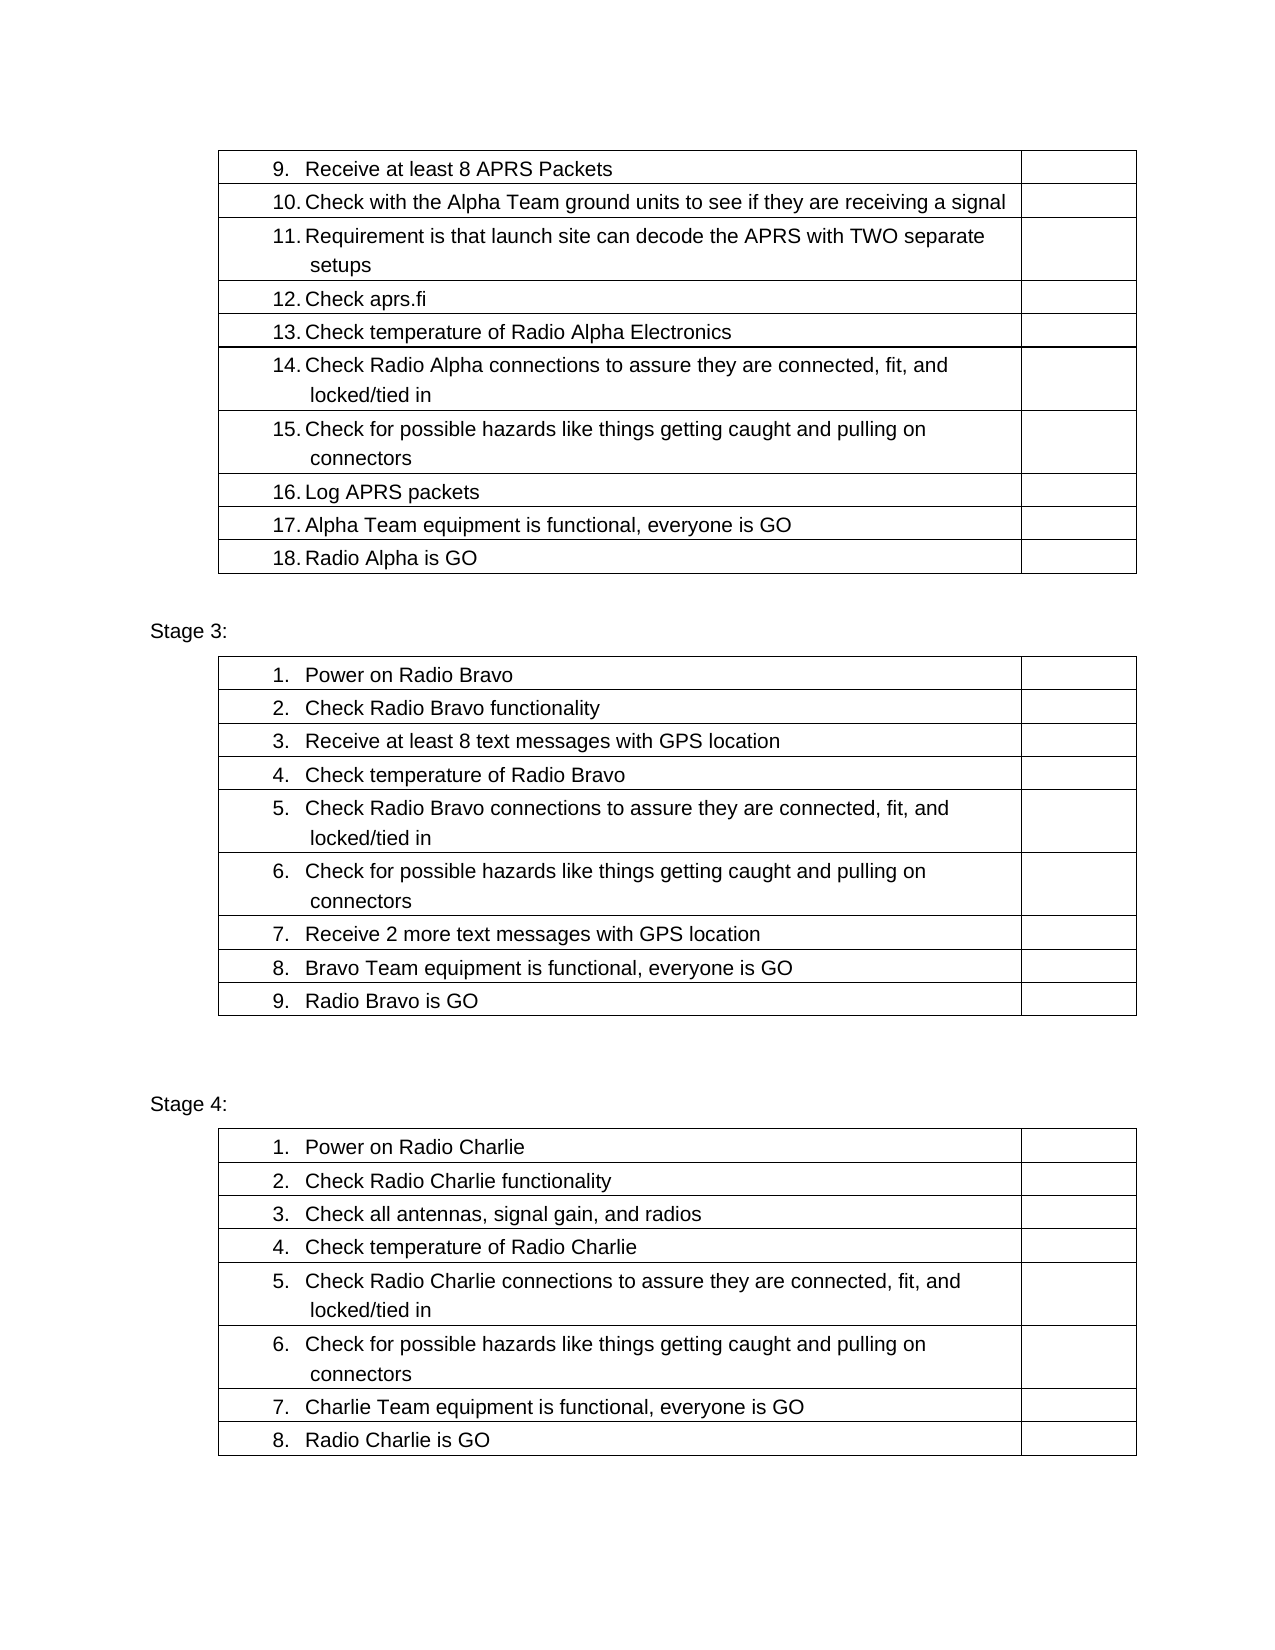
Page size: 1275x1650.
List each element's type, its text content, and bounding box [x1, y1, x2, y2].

table_cell [1022, 1263, 1136, 1325]
table_cell Receive at least 8 APRS Packets [219, 151, 1021, 183]
table_cell Requirement is that launch site can decode the APRS with TWO separate setups [219, 218, 1021, 280]
table_cell [1022, 474, 1136, 506]
table_cell [1022, 757, 1136, 789]
table_header Power on Radio Charlie [219, 1129, 1021, 1162]
table_cell [1022, 184, 1136, 217]
table_cell Check with the Alpha Team ground units to see if they are receiving a signal [219, 184, 1021, 217]
table_cell [1022, 983, 1136, 1015]
table_cell Radio Alpha is GO [219, 540, 1021, 573]
table_cell [1022, 411, 1136, 473]
table_cell Charlie Team equipment is functional, everyone is GO [219, 1389, 1021, 1421]
table_cell Check Radio Charlie functionality [219, 1163, 1021, 1195]
table_cell Check Radio Bravo functionality [219, 690, 1021, 722]
table_cell [1022, 690, 1136, 722]
table_cell Bravo Team equipment is functional, everyone is GO [219, 950, 1021, 982]
table_cell [1022, 790, 1136, 852]
table_cell [1022, 1389, 1136, 1421]
table_header Power on Radio Bravo [219, 657, 1021, 689]
table_cell Radio Bravo is GO [219, 983, 1021, 1015]
table_cell Check temperature of Radio Charlie [219, 1229, 1021, 1262]
table_cell Receive at least 8 text messages with GPS location [219, 724, 1021, 756]
table_cell [1022, 218, 1136, 280]
table_cell Check temperature of Radio Bravo [219, 757, 1021, 789]
table_cell Check Radio Charlie connections to assure they are connected, fit, and locked/tied in [219, 1263, 1021, 1325]
table_cell [1022, 916, 1136, 949]
table_cell Receive 2 more text messages with GPS location [219, 916, 1021, 949]
table_cell Check Radio Bravo connections to assure they are connected, fit, and locked/tied in [219, 790, 1021, 852]
table_header [1022, 1129, 1136, 1162]
table_cell [1022, 1326, 1136, 1388]
table_cell [1022, 1422, 1136, 1454]
table_cell [1022, 348, 1136, 409]
table_cell [1022, 853, 1136, 915]
table_cell Check for possible hazards like things getting caught and pulling on connectors [219, 853, 1021, 915]
table_cell [1022, 151, 1136, 183]
table_cell [1022, 1229, 1136, 1262]
table_cell [1022, 507, 1136, 539]
text Stage 3: [150, 584, 1125, 643]
table_header [1022, 657, 1136, 689]
table_cell [1022, 314, 1136, 346]
table_cell [1022, 281, 1136, 313]
table_cell [1022, 1163, 1136, 1195]
table_cell Check Radio Alpha connections to assure they are connected, fit, and locked/tied in [219, 348, 1021, 409]
table_cell [1022, 724, 1136, 756]
table_cell Check for possible hazards like things getting caught and pulling on connectors [219, 411, 1021, 473]
table_cell Check all antennas, signal gain, and radios [219, 1196, 1021, 1228]
table_cell Radio Charlie is GO [219, 1422, 1021, 1454]
text Stage 4: [150, 1026, 1125, 1116]
table_cell [1022, 1196, 1136, 1228]
table_cell Check temperature of Radio Alpha Electronics [219, 314, 1021, 346]
table_cell [1022, 540, 1136, 573]
table_cell Log APRS packets [219, 474, 1021, 506]
table_cell [1022, 950, 1136, 982]
table_cell Check aprs.fi [219, 281, 1021, 313]
table_cell Alpha Team equipment is functional, everyone is GO [219, 507, 1021, 539]
table_cell Check for possible hazards like things getting caught and pulling on connectors [219, 1326, 1021, 1388]
